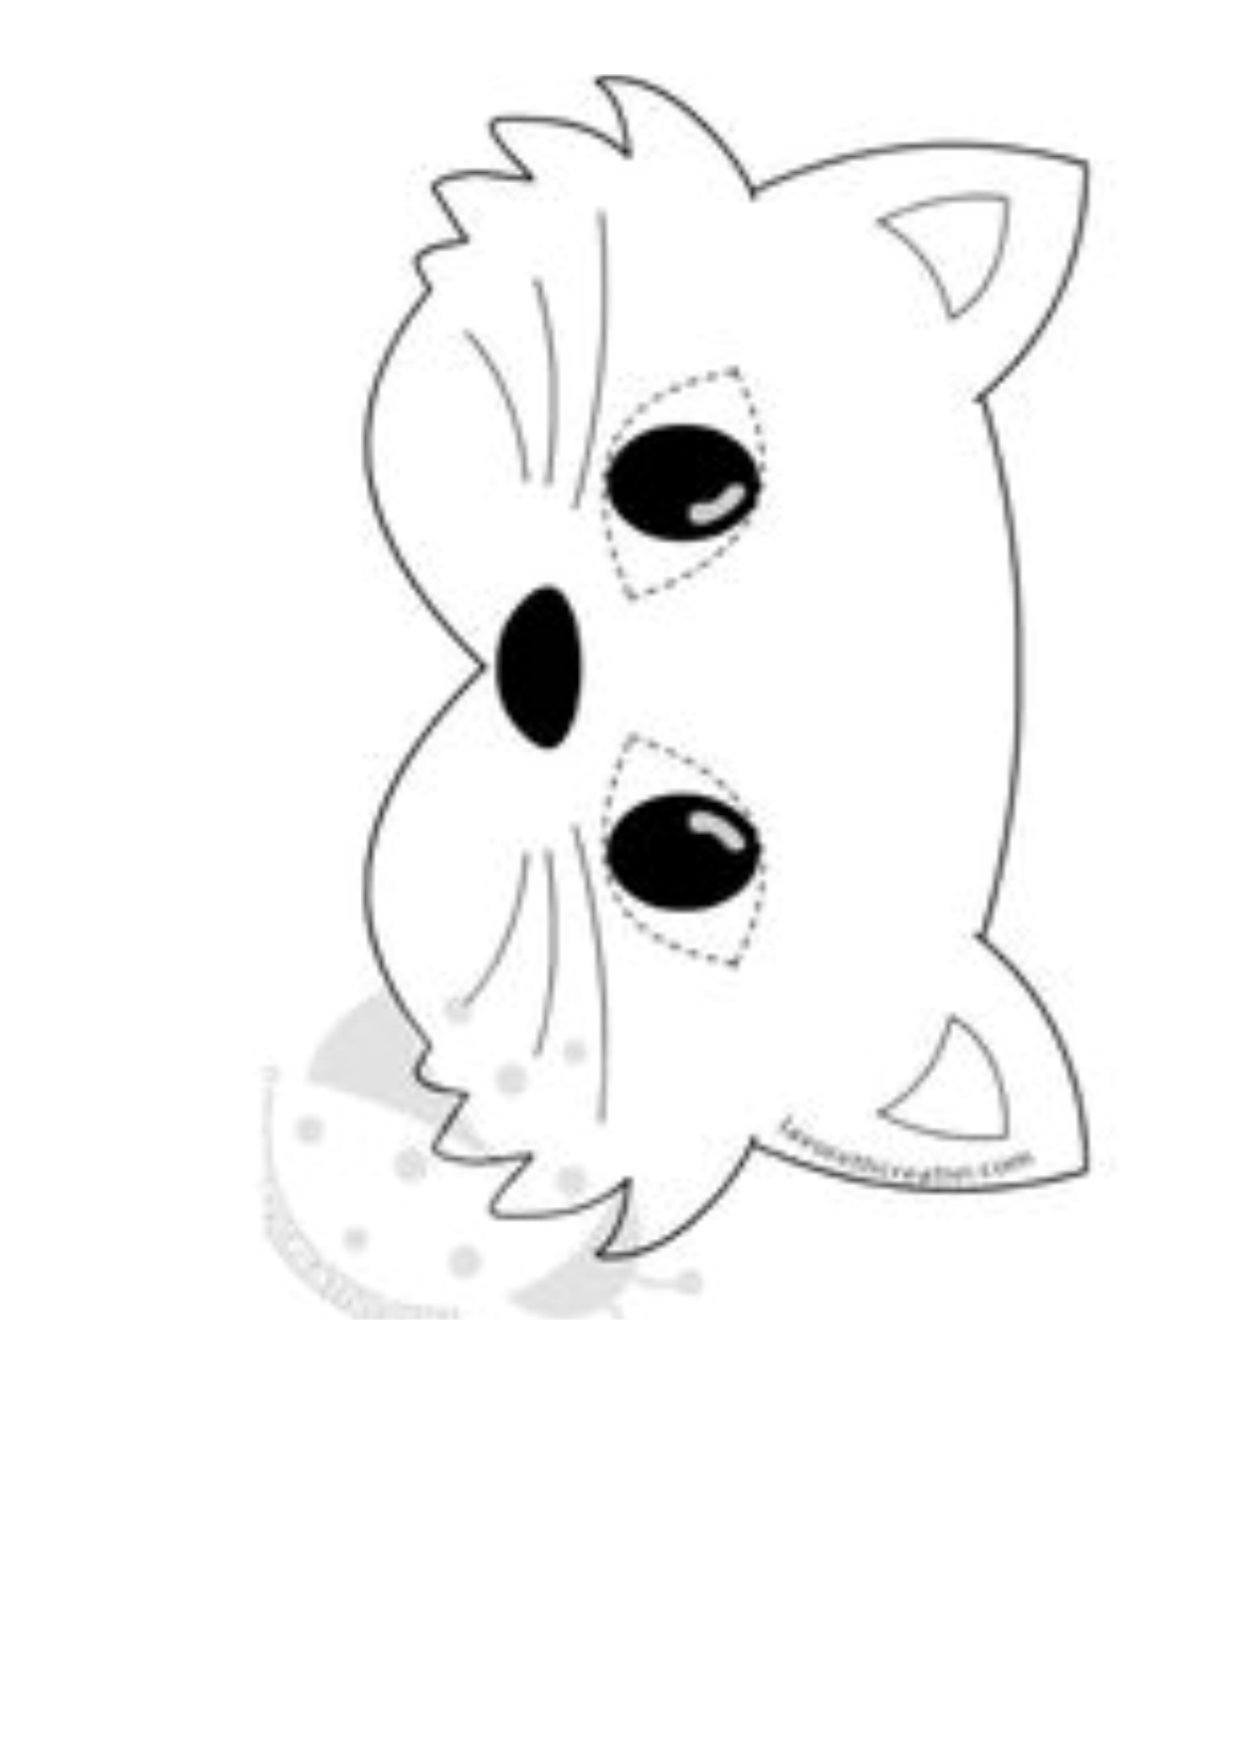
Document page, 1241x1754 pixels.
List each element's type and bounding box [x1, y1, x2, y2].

picture [254, 77, 1160, 1318]
